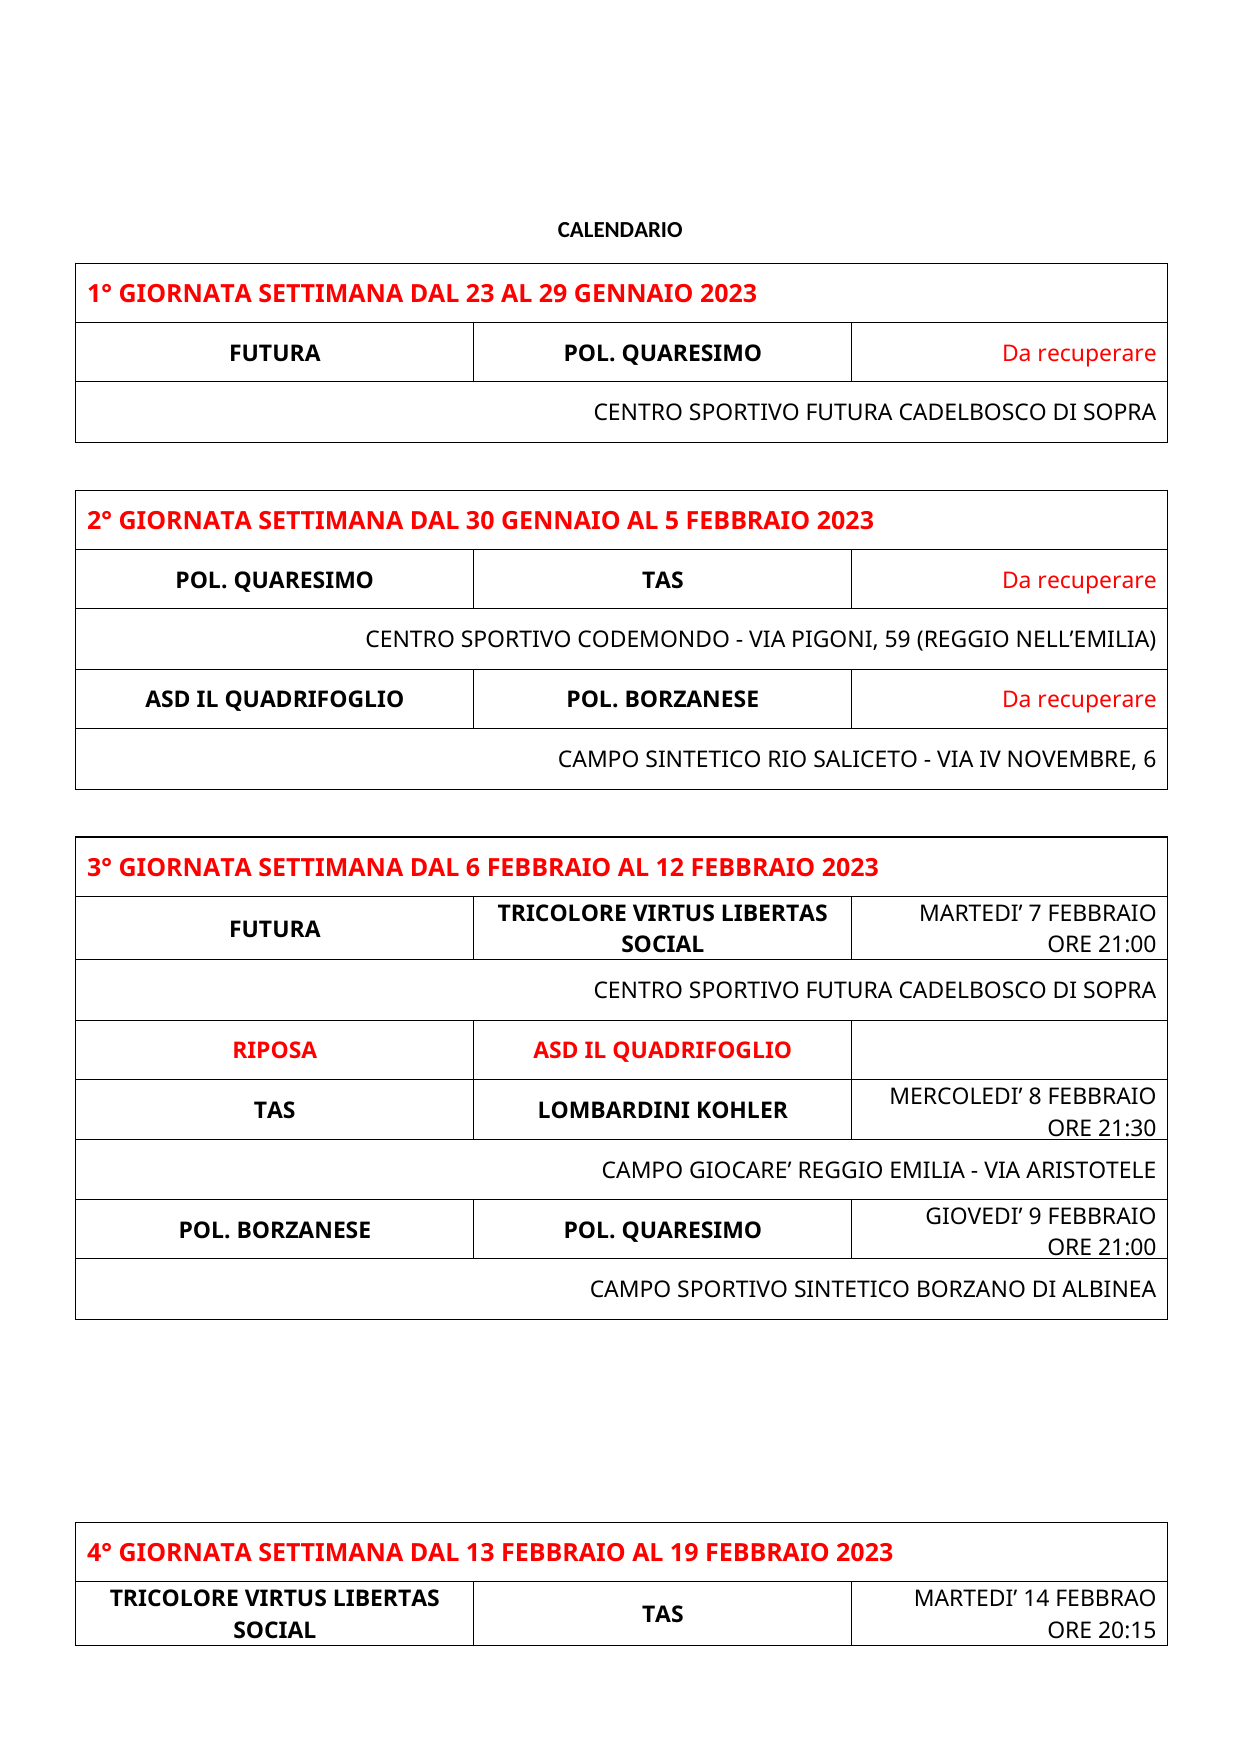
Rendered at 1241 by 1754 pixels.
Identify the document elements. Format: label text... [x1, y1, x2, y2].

table_cell CENTRO SPORTIVO FUTURA CADELBOSCO DI SOPRA [76, 382, 1167, 442]
table_cell CENTRO SPORTIVO FUTURA CADELBOSCO DI SOPRA [76, 960, 1167, 1020]
table_header 3° GIORNATA SETTIMANA DAL 6 FEBBRAIO AL 12 FEBBRAIO 2023 [76, 838, 1167, 896]
table_cell CAMPO GIOCARE’ REGGIO EMILIA - VIA ARISTOTELE [76, 1140, 1167, 1199]
table_cell CAMPO SPORTIVO SINTETICO BORZANO DI ALBINEA [76, 1259, 1167, 1319]
table_cell Da recuperare [852, 550, 1167, 608]
table_cell CAMPO SINTETICO RIO SALICETO - VIA IV NOVEMBRE, 6 [76, 729, 1167, 788]
table_cell POL. QUARESIMO [76, 550, 473, 608]
table_cell POL. BORZANESE [474, 670, 851, 728]
table_cell TRICOLORE VIRTUS LIBERTAS SOCIAL [76, 1582, 473, 1645]
table_cell FUTURA [76, 323, 473, 381]
table_cell Da recuperare [852, 670, 1167, 728]
table_cell TRICOLORE VIRTUS LIBERTAS SOCIAL [474, 897, 851, 959]
table_cell MERCOLEDI’ 8 FEBBRAIO ORE 21:30 [852, 1080, 1167, 1138]
table_cell GIOVEDI’ 9 FEBBRAIO ORE 21:00 [852, 1200, 1167, 1258]
table_cell [852, 1021, 1167, 1079]
table_cell POL. BORZANESE [76, 1200, 473, 1258]
table_cell POL. QUARESIMO [474, 1200, 851, 1258]
table_cell ASD IL QUADRIFOGLIO [76, 670, 473, 728]
table_cell TAS [474, 1582, 851, 1645]
table_cell FUTURA [76, 897, 473, 959]
table_cell RIPOSA [76, 1021, 473, 1079]
table_header 2° GIORNATA SETTIMANA DAL 30 GENNAIO AL 5 FEBBRAIO 2023 [76, 491, 1167, 549]
table_cell MARTEDI’ 7 FEBBRAIO ORE 21:00 [852, 897, 1167, 959]
table_cell Da recuperare [852, 323, 1167, 381]
table_cell LOMBARDINI KOHLER [474, 1080, 851, 1138]
table_cell POL. QUARESIMO [474, 323, 851, 381]
table_cell CENTRO SPORTIVO CODEMONDO - VIA PIGONI, 59 (REGGIO NELL’EMILIA) [76, 609, 1167, 669]
table_header 1° GIORNATA SETTIMANA DAL 23 AL 29 GENNAIO 2023 [76, 264, 1167, 322]
table_cell TAS [76, 1080, 473, 1138]
table_cell TAS [474, 550, 851, 608]
table_header 4° GIORNATA SETTIMANA DAL 13 FEBBRAIO AL 19 FEBBRAIO 2023 [76, 1523, 1167, 1581]
table_cell MARTEDI’ 14 FEBBRAO ORE 20:15 [852, 1582, 1167, 1645]
text CALENDARIO [75, 216, 1165, 244]
table_cell ASD IL QUADRIFOGLIO [474, 1021, 851, 1079]
